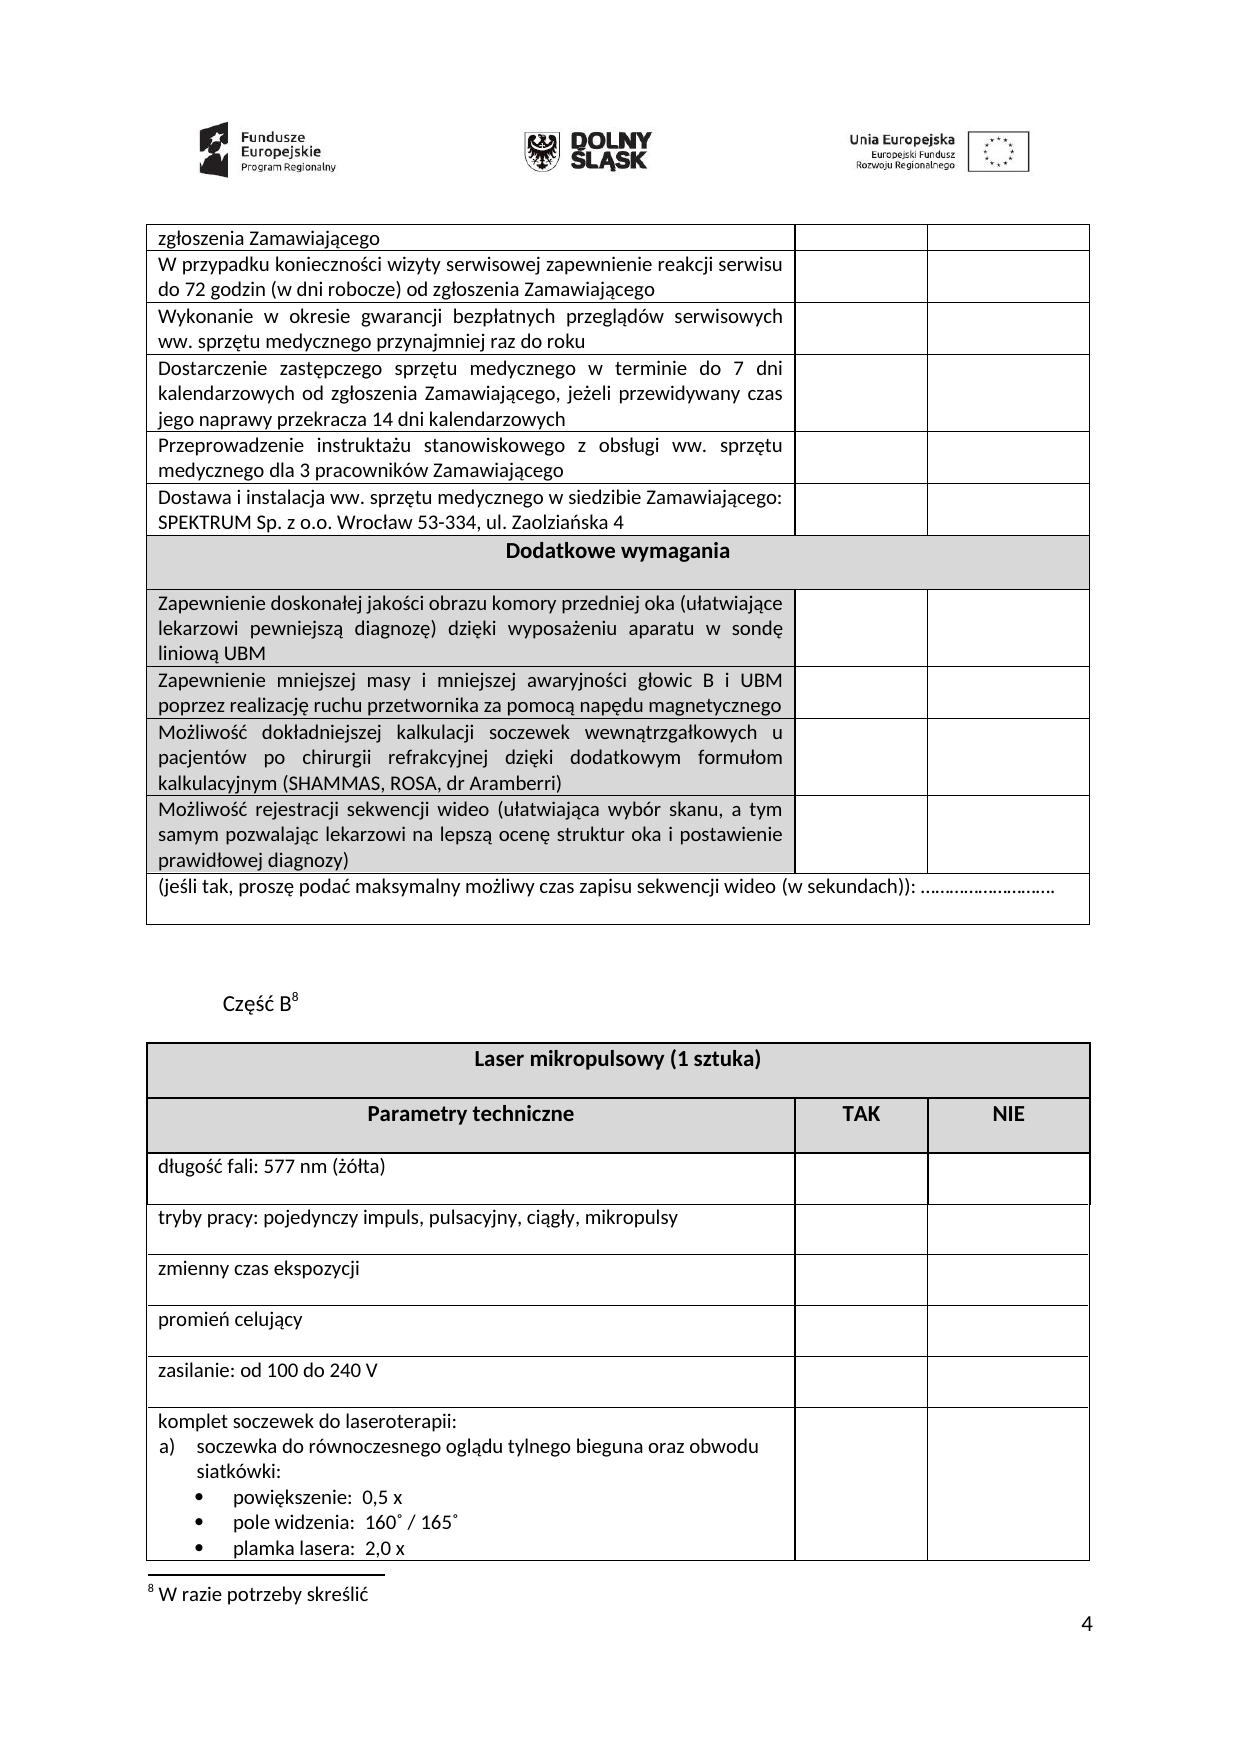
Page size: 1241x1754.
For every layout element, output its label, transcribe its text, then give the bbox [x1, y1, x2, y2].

table_cell długość fali: 577 nm (żółta) [148, 1154, 794, 1203]
table_cell Przeprowadzenie instruktażu stanowiskowego z obsługi ww. sprzętu medycznego dla 3 pracowników Zamawiającego [147, 432, 794, 483]
table_cell [796, 1255, 927, 1305]
table_cell [928, 719, 1089, 795]
table_cell [928, 796, 1089, 872]
table_cell [796, 719, 927, 795]
picture [147, 73, 1093, 224]
table_cell [928, 590, 1089, 666]
table_cell Dostarczenie zastępczego sprzętu medycznego w terminie do 7 dni kalendarzowych od zgłoszenia Zamawiającego, jeżeli przewidywany czas jego naprawy przekracza 14 dni kalendarzowych [147, 355, 794, 431]
table_cell Możliwość rejestracji sekwencji wideo (ułatwiająca wybór skanu, a tym samym pozwalając lekarzowi na lepszą ocenę struktur oka i postawienie prawidłowej diagnozy) [147, 796, 794, 872]
table_cell Zapewnienie mniejszej masy i mniejszej awaryjności głowic B i UBM poprzez realizację ruchu przetwornika za pomocą napędu magnetycznego [147, 667, 794, 718]
table_cell [796, 667, 927, 718]
table_cell zmienny czas ekspozycji [147, 1254, 794, 1305]
table_header Laser mikropulsowy (1 sztuka) [148, 1044, 1089, 1097]
table_cell [796, 1205, 927, 1254]
table_cell [796, 1408, 927, 1560]
table_cell Możliwość dokładniejszej kalkulacji soczewek wewnątrzgałkowych u pacjentów po chirurgii refrakcyjnej dzięki dodatkowym formułom kalkulacyjnym (SHAMMAS, ROSA, dr Aramberri) [147, 719, 794, 795]
table_cell [796, 590, 927, 666]
table_cell [796, 225, 927, 250]
table_cell promień celujący [147, 1305, 794, 1356]
table_cell [928, 1254, 1089, 1305]
list Część B [223, 989, 1093, 1017]
table_cell TAK [796, 1099, 927, 1152]
table_cell (jeśli tak, proszę podać maksymalny możliwy czas zapisu sekwencji wideo (w sekundach)): ………………………. [147, 874, 1089, 924]
table_cell [928, 251, 1089, 302]
table_cell [796, 432, 927, 483]
table_cell [796, 1154, 927, 1203]
table_cell [796, 796, 927, 872]
table_cell [796, 1306, 927, 1356]
table_cell NIE [929, 1099, 1089, 1152]
table_cell Dodatkowe wymagania [147, 536, 1089, 589]
table_cell tryby pracy: pojedynczy impuls, pulsacyjny, ciągły, mikropulsy [147, 1205, 794, 1254]
table_cell Zapewnienie doskonałej jakości obrazu komory przedniej oka (ułatwiające lekarzowi pewniejszą diagnozę) dzięki wyposażeniu aparatu w sondę liniową UBM [147, 590, 794, 666]
table_cell zasilanie: od 100 do 240 V [147, 1356, 794, 1407]
table_cell [928, 432, 1089, 483]
table_cell [796, 1357, 927, 1407]
table_cell Parametry techniczne [148, 1099, 794, 1152]
table_cell [928, 1407, 1089, 1560]
table_cell [796, 251, 927, 302]
table_cell [929, 1154, 1089, 1203]
table_cell [928, 303, 1089, 354]
table_cell [928, 484, 1089, 535]
table_cell [796, 355, 927, 431]
table_cell [796, 303, 927, 354]
table_cell [928, 355, 1089, 431]
table_cell [928, 1305, 1089, 1356]
table_cell [928, 1204, 1089, 1254]
table_cell Wykonanie w okresie gwarancji bezpłatnych przeglądów serwisowych ww. sprzętu medycznego przynajmniej raz do roku [147, 303, 794, 354]
table_cell [928, 225, 1089, 250]
table_cell W przypadku konieczności wizyty serwisowej zapewnienie reakcji serwisu do 72 godzin (w dni robocze) od zgłoszenia Zamawiającego [147, 251, 794, 302]
table_cell [928, 667, 1089, 718]
table_cell [928, 1356, 1089, 1407]
table_cell Dostawa i instalacja ww. sprzętu medycznego w siedzibie Zamawiającego: SPEKTRUM Sp. z o.o. Wrocław 53-334, ul. Zaolziańska 4 [147, 484, 794, 535]
table_cell [796, 484, 927, 535]
